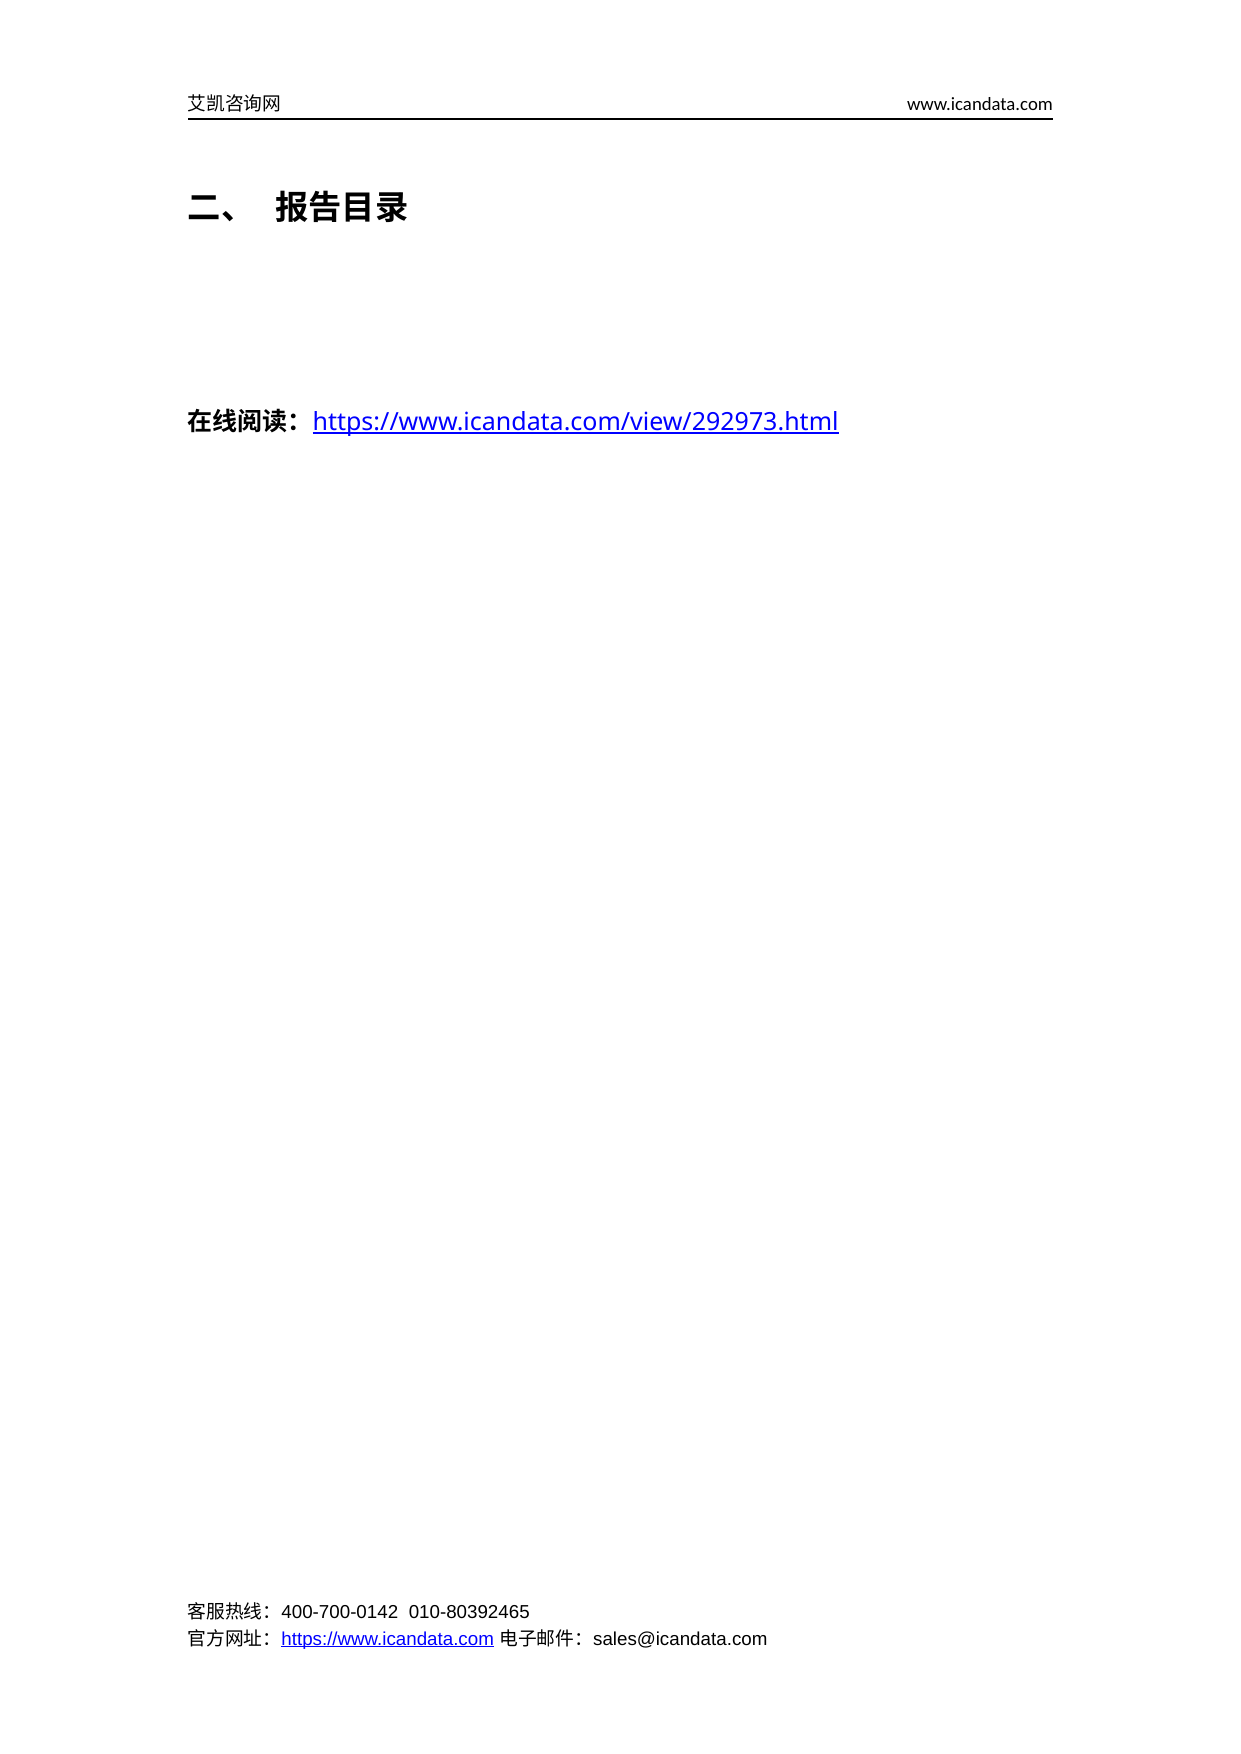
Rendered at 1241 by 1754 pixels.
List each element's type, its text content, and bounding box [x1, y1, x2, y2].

text 在线阅读：https://www.icandata.com/view/292973.html [187, 387, 1053, 452]
subtitle 报告目录 [187, 172, 1053, 237]
